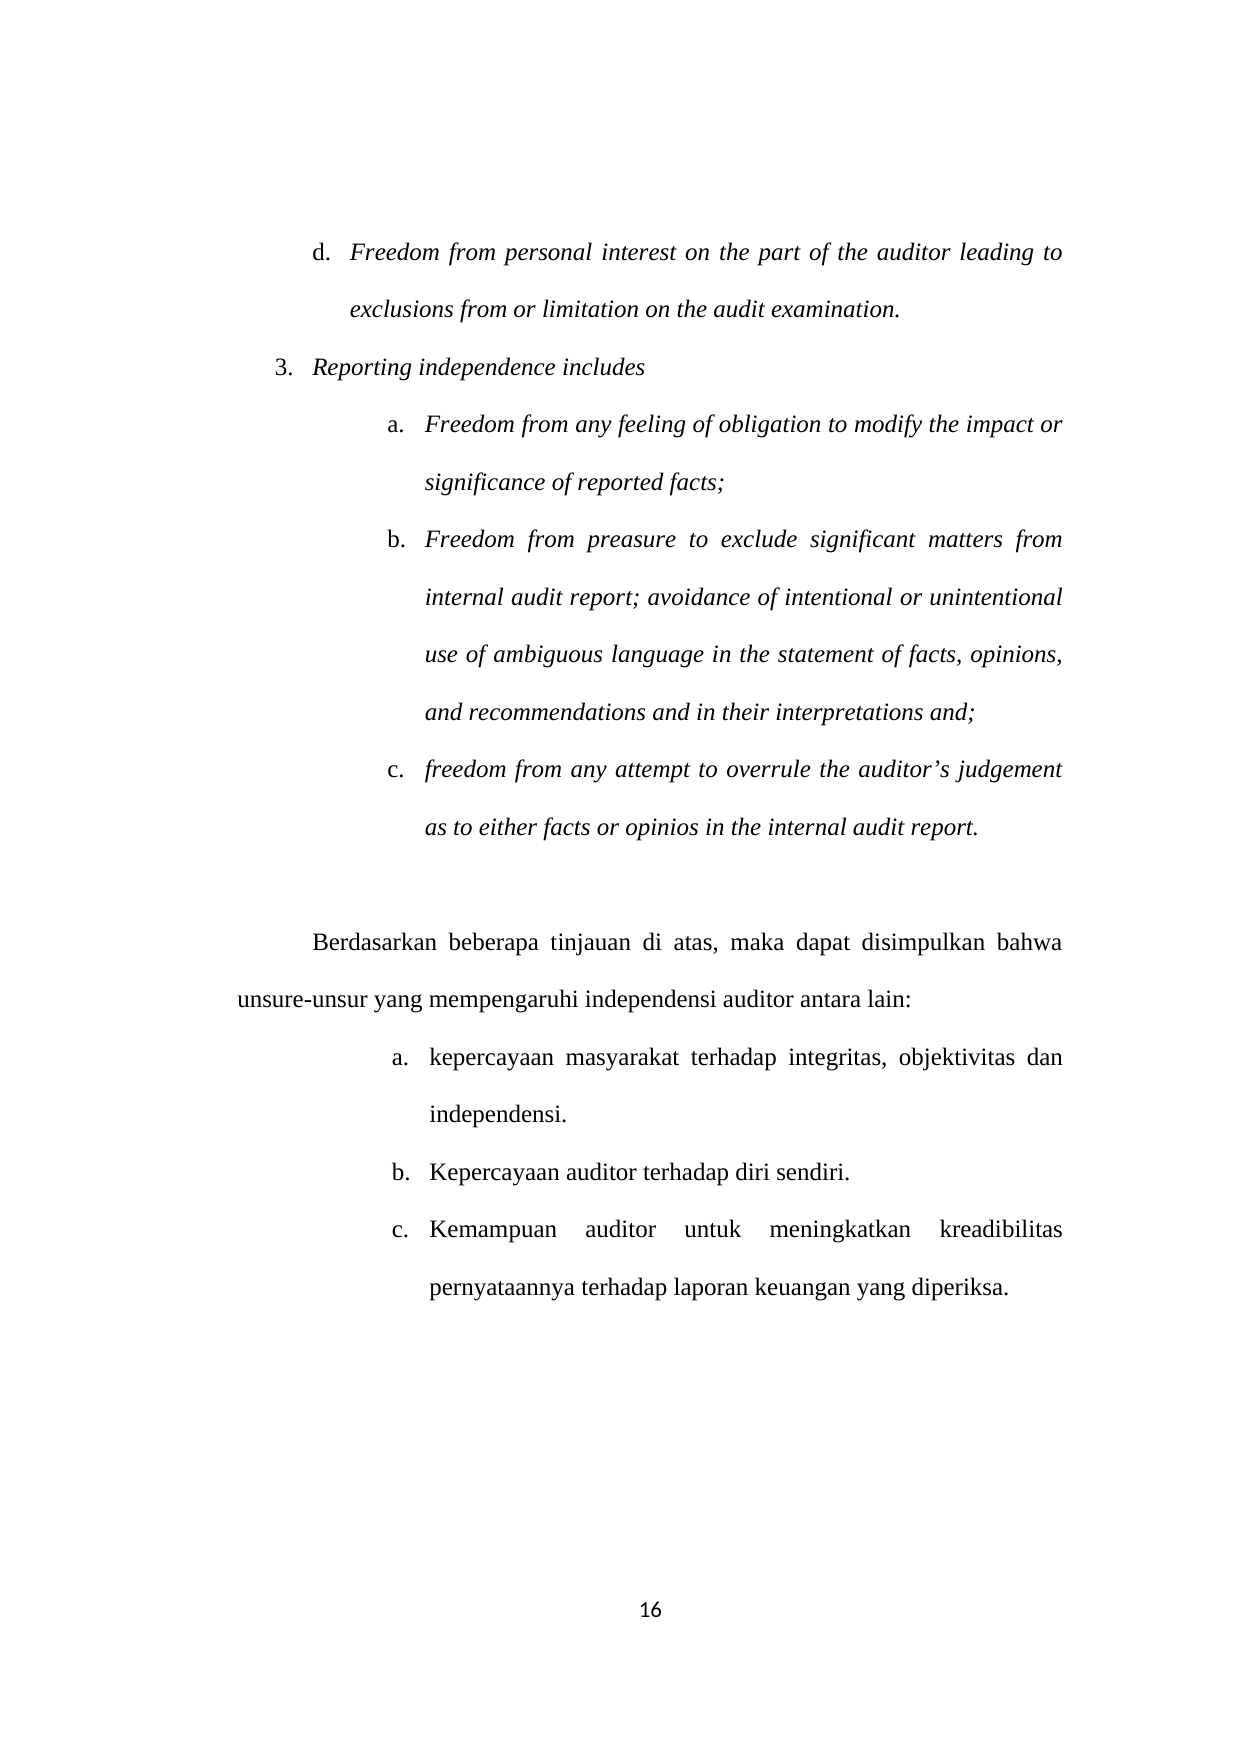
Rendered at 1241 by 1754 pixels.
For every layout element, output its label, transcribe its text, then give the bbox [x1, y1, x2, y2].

list Kemampuan auditor untuk meningkatkan kreadibilitas pernyataannya terhadap laporan keuangan yang diperiksa. [392, 1214, 1063, 1301]
list Berdasarkan beberapa tinjauan di atas, maka dapat disimpulkan bahwa unsure-unsur yang mempengaruhi independensi auditor antara lain: [237, 927, 1063, 1013]
list Kepercayaan auditor terhadap diri sendiri. [392, 1157, 1063, 1186]
list Freedom from personal interest on the part of the auditor leading to exclusions from or limitation on the audit examination. [312, 237, 1063, 323]
list kepercayaan masyarakat terhadap integritas, objektivitas dan independensi. [392, 1042, 1063, 1128]
list Reporting independence includes [274, 352, 1063, 381]
list freedom from any attempt to overrule the auditor’s judgement as to either facts or opinios in the internal audit report. [387, 754, 1063, 841]
list Freedom from preasure to exclude significant matters from internal audit report; avoidance of intentional or unintentional use of ambiguous language in the statement of facts, opinions, and recommendations and in their interpretations and; [387, 524, 1063, 726]
list Freedom from any feeling of obligation to modify the impact or significance of reported facts; [387, 409, 1063, 496]
